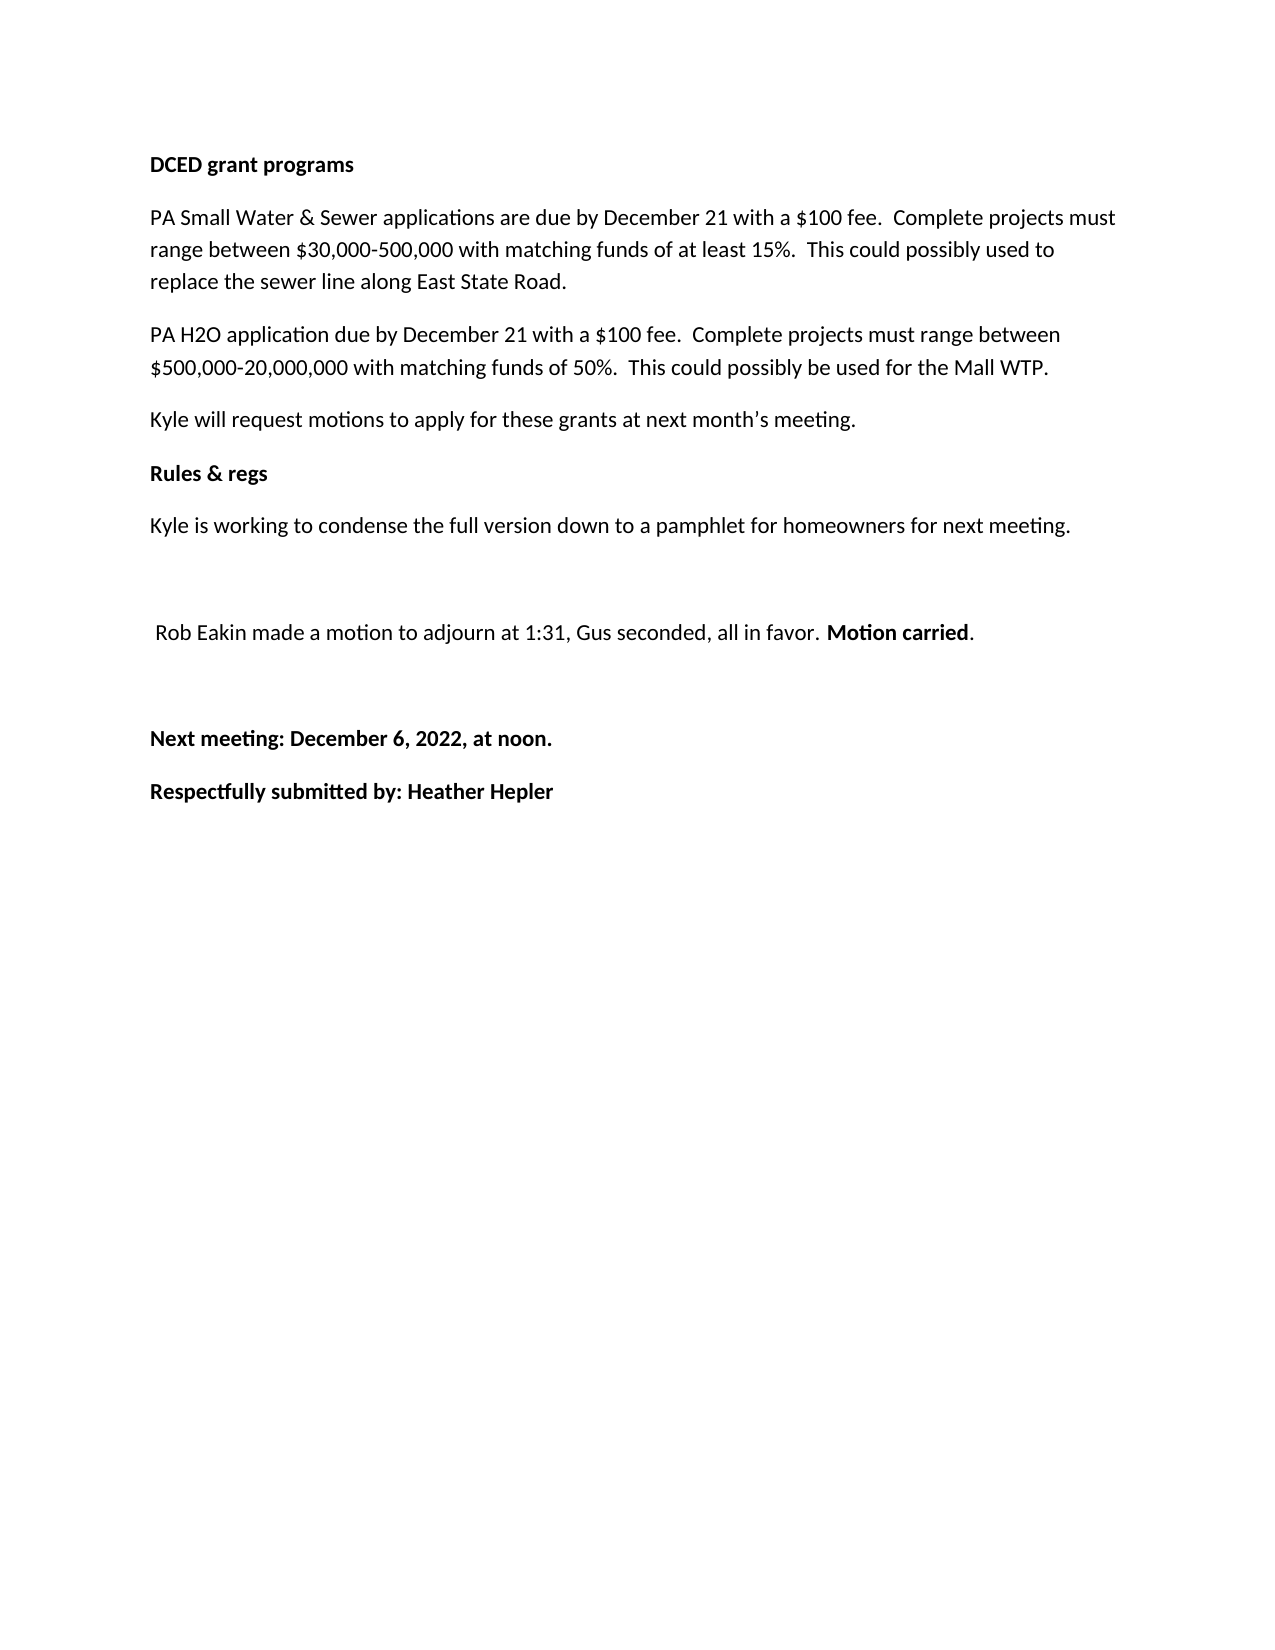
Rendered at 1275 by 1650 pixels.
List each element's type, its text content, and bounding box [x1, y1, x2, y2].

text Next meeting: December 6, 2022, at noon. [150, 724, 1125, 752]
text Respectfully submitted by: Heather Hepler [150, 777, 1125, 805]
text Rules & regs [150, 459, 1125, 487]
text Rob Eakin made a motion to adjourn at 1:31, Gus seconded, all in favor. Motion carried. [150, 618, 1125, 646]
text DCED grant programs [150, 150, 1125, 178]
text Kyle is working to condense the full version down to a pamphlet for homeowners for next meeting. [150, 512, 1125, 540]
text Kyle will request motions to apply for these grants at next month’s meeting. [150, 406, 1125, 434]
text PA Small Water & Sewer applications are due by December 21 with a $100 fee. Complete projects must range between $30,000-500,000 with matching funds of at least 15%. This could possibly used to replace the sewer line along East State Road. [150, 203, 1125, 295]
text PA H2O application due by December 21 with a $100 fee. Complete projects must range between $500,000-20,000,000 with matching funds of 50%. This could possibly be used for the Mall WTP. [150, 320, 1125, 381]
